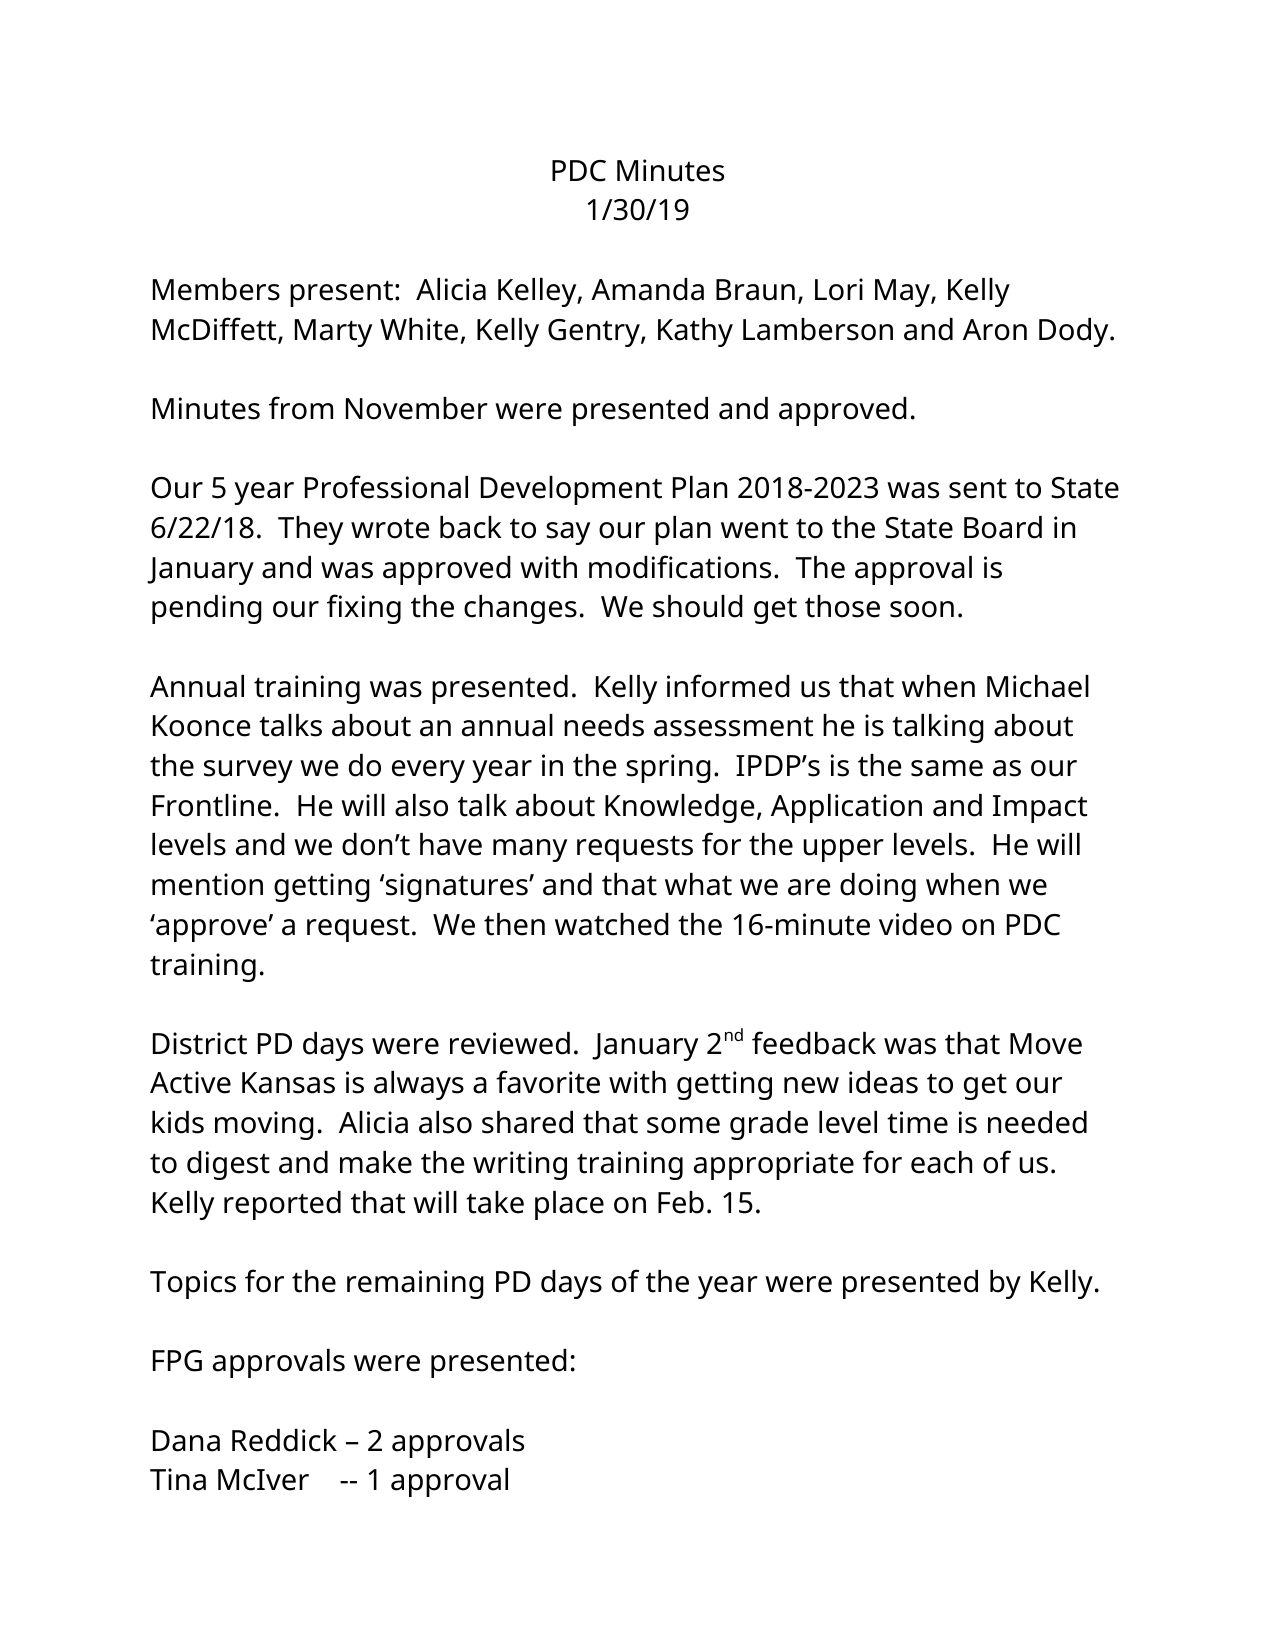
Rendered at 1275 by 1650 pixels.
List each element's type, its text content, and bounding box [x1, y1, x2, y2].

text Dana Reddick – 2 approvals [150, 1420, 1125, 1460]
text PDC Minutes [150, 150, 1125, 190]
text Topics for the remaining PD days of the year were presented by Kelly. [150, 1261, 1125, 1301]
text Annual training was presented. Kelly informed us that when Michael Koonce talks about an annual needs assessment he is talking about the survey we do every year in the spring. IPDP’s is the same as our Frontline. He will also talk about Knowledge, Application and Impact levels and we don’t have many requests for the upper levels. He will mention getting ‘signatures’ and that what we are doing when we ‘approve’ a request. We then watched the 16-minute video on PDC training. [150, 666, 1125, 983]
text District PD days were reviewed. January 2nd feedback was that Move Active Kansas is always a favorite with getting new ideas to get our kids moving. Alicia also shared that some grade level time is needed to digest and make the writing training appropriate for each of us. Kelly reported that will take place on Feb. 15. [150, 1023, 1125, 1222]
text 1/30/19 [150, 190, 1125, 229]
text Our 5 year Professional Development Plan 2018-2023 was sent to State 6/22/18. They wrote back to say our plan went to the State Board in January and was approved with modifications. The approval is pending our fixing the changes. We should get those soon. [150, 467, 1125, 626]
text FPG approvals were presented: [150, 1341, 1125, 1380]
text Tina McIver -- 1 approval [150, 1460, 1125, 1499]
text Minutes from November were presented and approved. [150, 388, 1125, 428]
text Members present: Alicia Kelley, Amanda Braun, Lori May, Kelly McDiffett, Marty White, Kelly Gentry, Kathy Lamberson and Aron Dody. [150, 269, 1125, 348]
